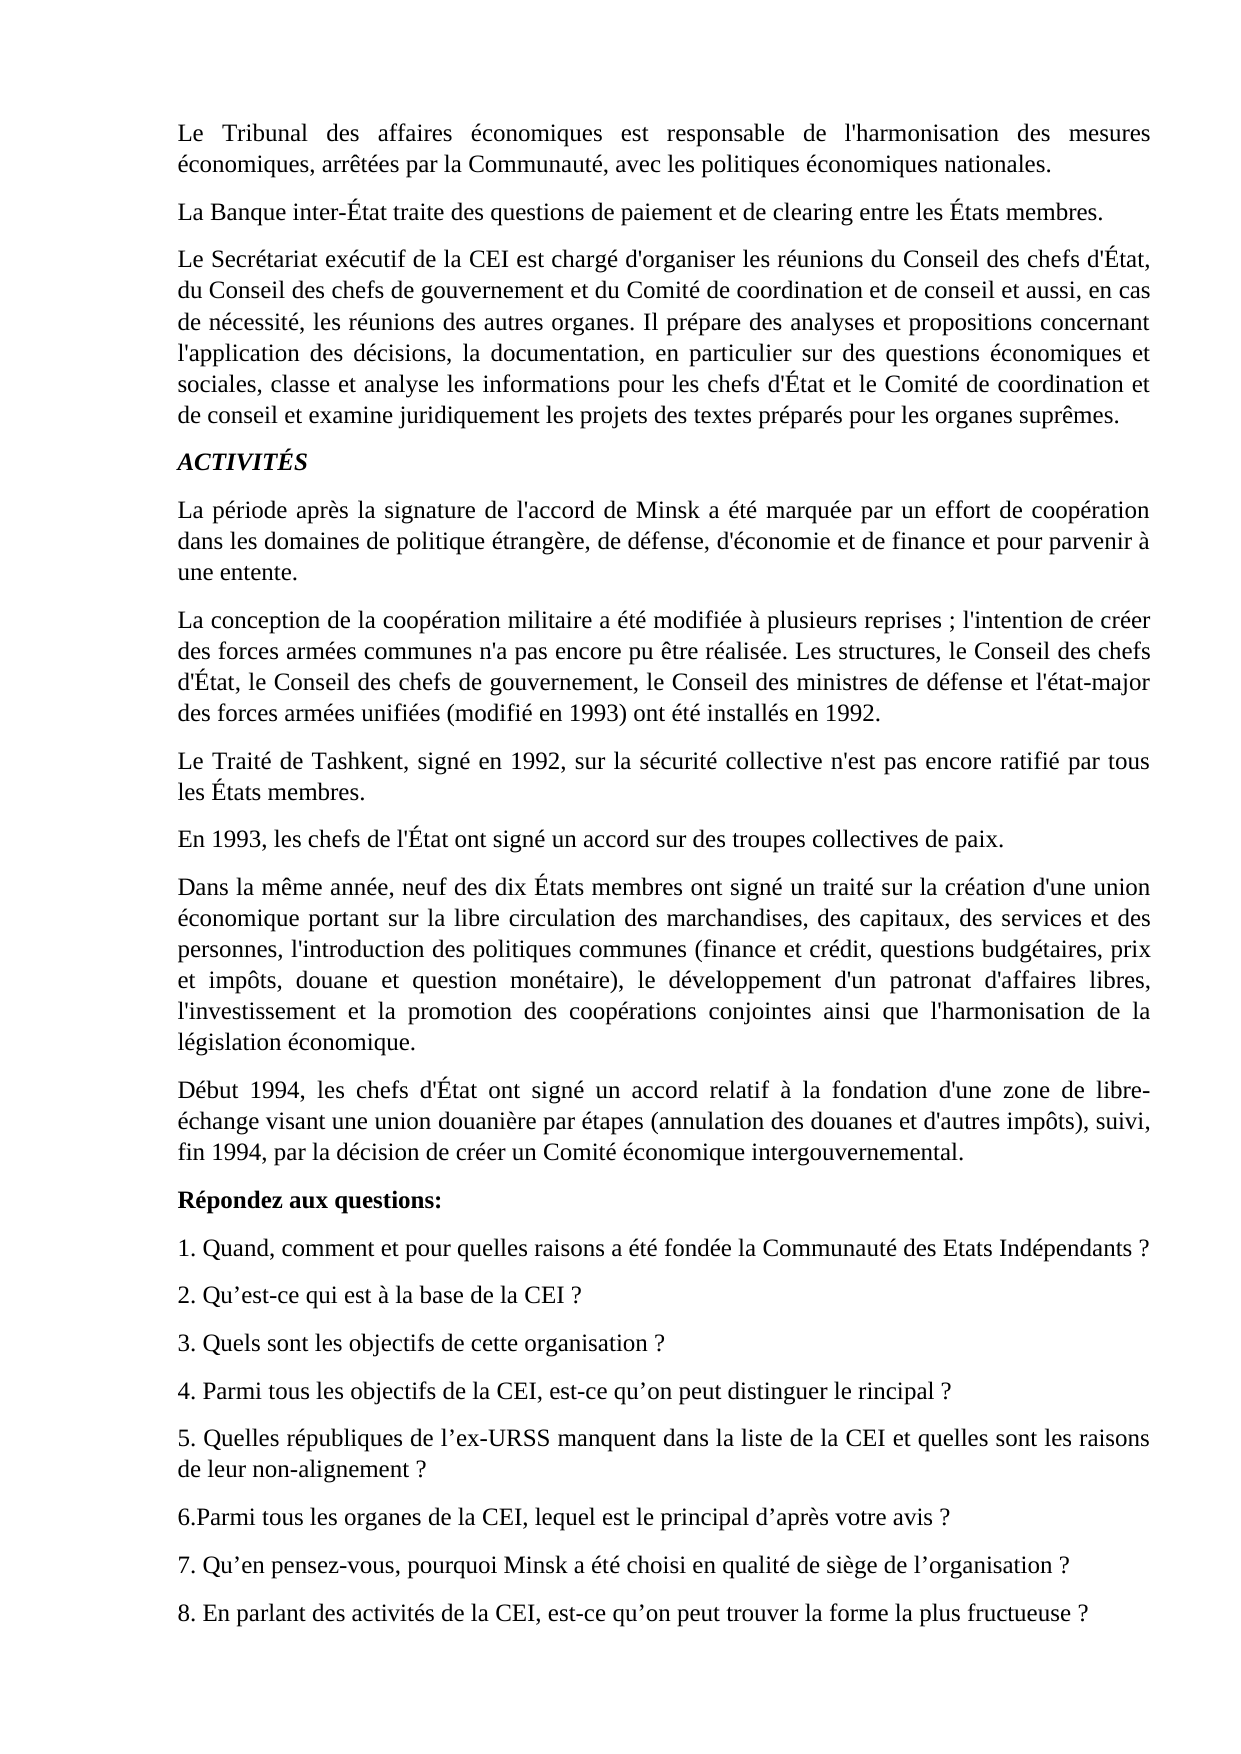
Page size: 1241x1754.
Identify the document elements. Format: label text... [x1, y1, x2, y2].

text 1. Quand, comment et pour quelles raisons a été fondée la Communauté des Etats Indépendants ? [177, 1233, 1152, 1261]
text Le Secrétariat exécutif de la CEI est chargé d'organiser les réunions du Conseil des chefs d'État, du Conseil des chefs de gouvernement et du Comité de coordination et de conseil et aussi, en cas de nécessité, les réunions des autres organes. Il prépare des analyses et propositions concernant l'application des décisions, la documentation, en particulier sur des questions économiques et sociales, classe et analyse les informations pour les chefs d'État et le Comité de coordination et de conseil et examine juridiquement les projets des textes préparés pour les organes suprêmes. [177, 244, 1152, 428]
text 3. Quels sont les objectifs de cette organisation ? [177, 1328, 1152, 1357]
text Dans la même année, neuf des dix États membres ont signé un traité sur la création d'une union économique portant sur la libre circulation des marchandises, des capitaux, des services et des personnes, l'introduction des politiques communes (finance et crédit, questions budgétaires, prix et impôts, douane et question monétaire), le développement d'un patronat d'affaires libres, l'investissement et la promotion des coopérations conjointes ainsi que l'harmonisation de la législation économique. [177, 872, 1152, 1056]
text En 1993, les chefs de l'État ont signé un accord sur des troupes collectives de paix. [177, 824, 1152, 853]
text 6.Parmi tous les organes de la CEI, lequel est le principal d’après votre avis ? [177, 1502, 1152, 1531]
text 2. Qu’est-ce qui est à la base de la CEI ? [177, 1280, 1152, 1309]
text Répondez aux questions: [177, 1185, 1152, 1214]
text La Banque inter-État traite des questions de paiement et de clearing entre les États membres. [177, 197, 1152, 226]
text La période après la signature de l'accord de Minsk a été marquée par un effort de coopération dans les domaines de politique étrangère, de défense, d'économie et de finance et pour parvenir à une entente. [177, 495, 1152, 586]
text 4. Parmi tous les objectifs de la CEI, est-ce qu’on peut distinguer le rincipal ? [177, 1376, 1152, 1404]
text La conception de la coopération militaire a été modifiée à plusieurs reprises ; l'intention de créer des forces armées communes n'a pas encore pu être réalisée. Les structures, le Conseil des chefs d'État, le Conseil des chefs de gouvernement, le Conseil des ministres de défense et l'état-major des forces armées unifiées (modifié en 1993) ont été installés en 1992. [177, 605, 1152, 727]
text Le Traité de Tashkent, signé en 1992, sur la sécurité collective n'est pas encore ratifié par tous les États membres. [177, 746, 1152, 806]
text ACTIVITÉS [177, 447, 1152, 476]
text Début 1994, les chefs d'État ont signé un accord relatif à la fondation d'une zone de libre-échange visant une union douanière par étapes (annulation des douanes et d'autres impôts), suivi, fin 1994, par la décision de créer un Comité économique intergouvernemental. [177, 1075, 1152, 1166]
text 7. Qu’en pensez-vous, pourquoi Minsk a été choisi en qualité de siège de l’organisation ? [177, 1550, 1152, 1579]
text 8. En parlant des activités de la CEI, est-ce qu’on peut trouver la forme la plus fructueuse ? [177, 1598, 1152, 1626]
text 5. Quelles républiques de l’ex-URSS manquent dans la liste de la CEI et quelles sont les raisons de leur non-alignement ? [177, 1423, 1152, 1483]
text Le Tribunal des affaires économiques est responsable de l'harmonisation des mesures économiques, arrêtées par la Communauté, avec les politiques économiques nationales. [177, 118, 1152, 178]
